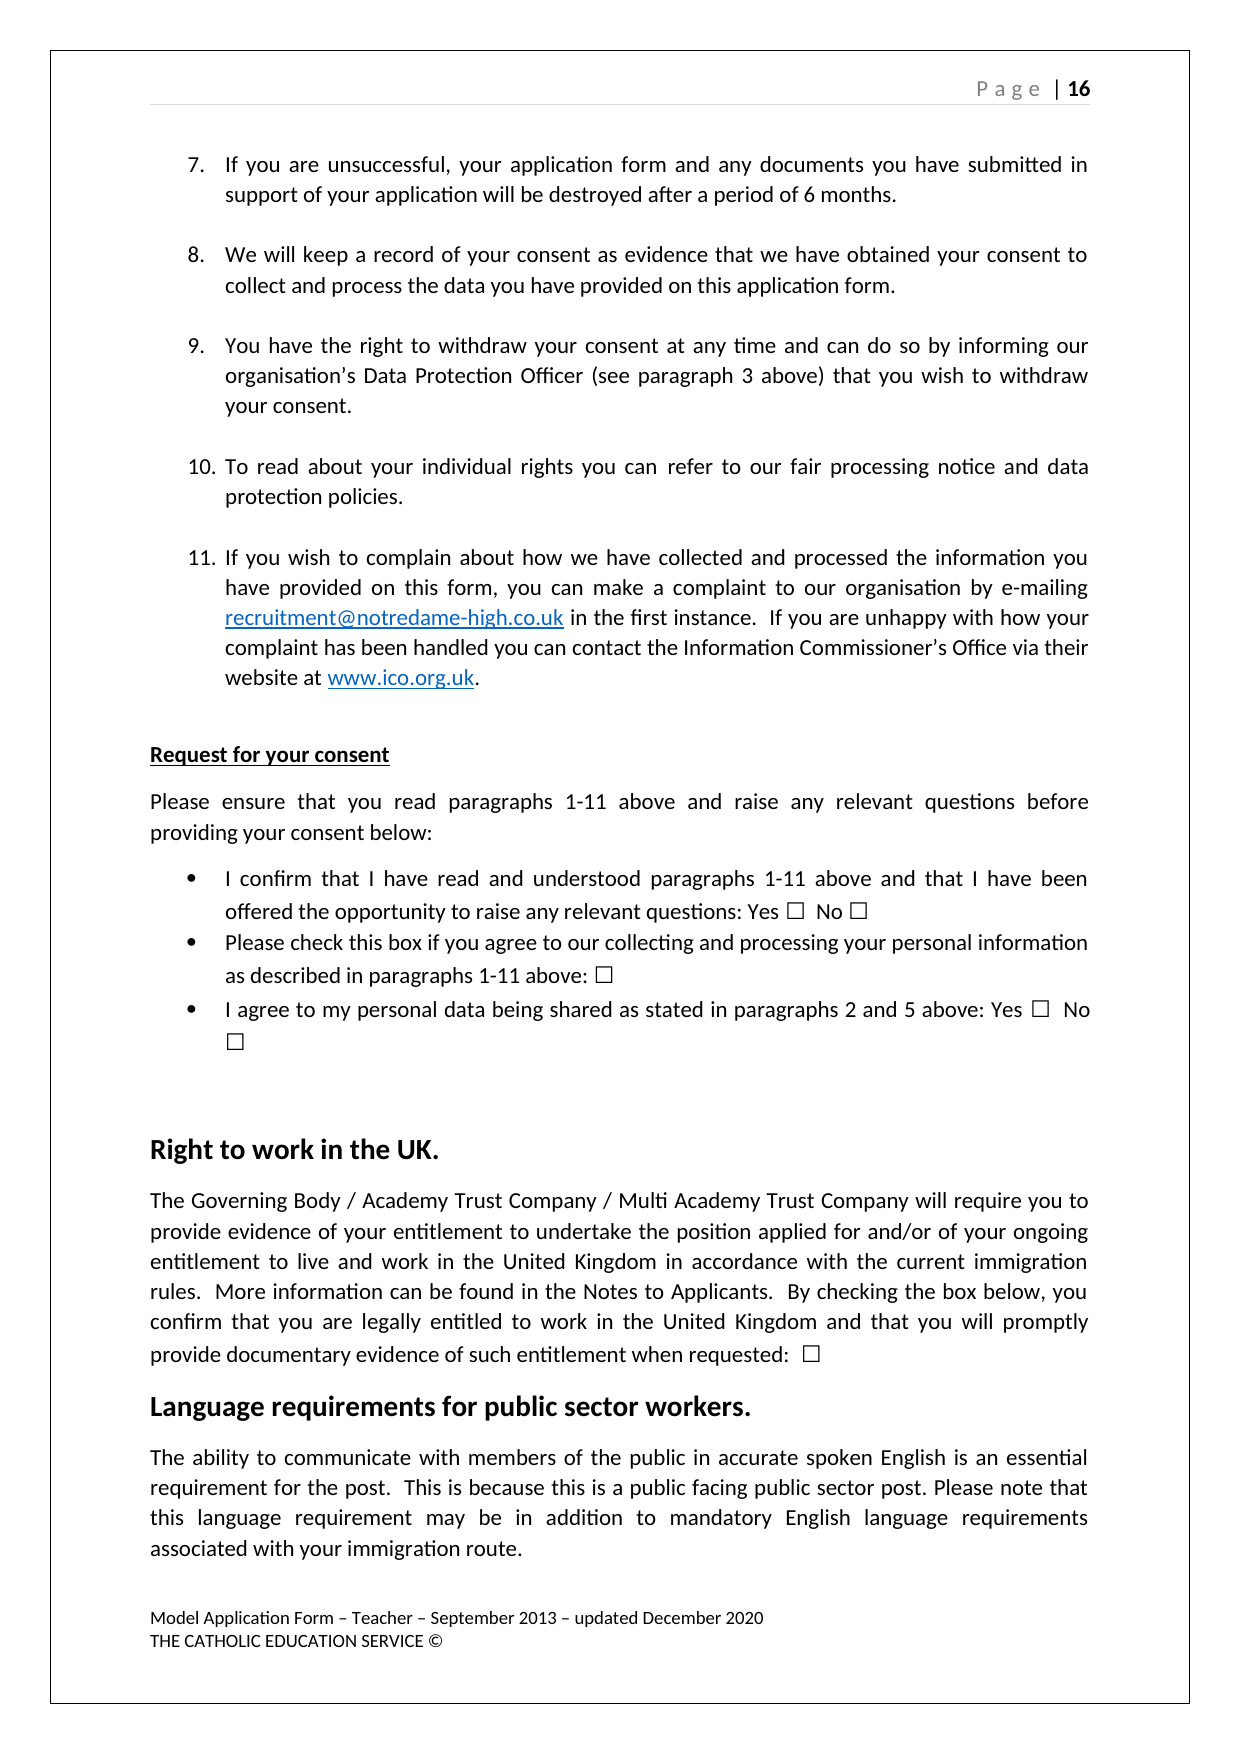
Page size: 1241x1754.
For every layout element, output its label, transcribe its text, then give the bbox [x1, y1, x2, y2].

text Language requirements for public sector workers. [150, 1388, 1090, 1424]
list You have the right to withdraw your consent at any time and can do so by informing our organisation’s Data Protection Officer (see paragraph 3 above) that you wish to withdraw your consent. [187, 331, 1090, 420]
text Request for your consent [150, 741, 1090, 769]
list I agree to my personal data being shared as stated in paragraphs 2 and 5 above: Yes No [187, 992, 1090, 1057]
text The ability to communicate with members of the public in accurate spoken English is an essential requirement for the post. This is because this is a public facing public sector post. Please note that this language requirement may be in addition to mandatory English language requirements associated with your immigration route. [150, 1443, 1090, 1562]
text The Governing Body / Academy Trust Company / Multi Academy Trust Company will require you to provide evidence of your entitlement to undertake the position applied for and/or of your ongoing entitlement to live and work in the United Kingdom in accordance with the current immigration rules. More information can be found in the Notes to Applicants. By checking the box below, you confirm that you are legally entitled to work in the United Kingdom and that you will promptly provide documentary evidence of such entitlement when requested: [150, 1187, 1090, 1369]
list If you wish to complain about how we have collected and processed the information you have provided on this form, you can make a complaint to our organisation by e-mailing recruitment@notredame-high.co.uk in the first instance. If you are unhappy with how your complaint has been handled you can contact the Information Commissioner’s Office via their website at www.ico.org.uk. [187, 543, 1090, 692]
text Right to work in the UK. [150, 1131, 1090, 1167]
list We will keep a record of your consent as evidence that we have obtained your consent to collect and process the data you have provided on this application form. [187, 241, 1090, 299]
list To read about your individual rights you can refer to our fair processing notice and data protection policies. [187, 452, 1090, 510]
text Please ensure that you read paragraphs 1-11 above and raise any relevant questions before providing your consent below: [150, 787, 1090, 846]
list If you are unsuccessful, your application form and any documents you have submitted in support of your application will be destroyed after a period of 6 months. [187, 150, 1090, 208]
list Please check this box if you agree to our collecting and processing your personal information as described in paragraphs 1-11 above: [187, 928, 1090, 990]
list I confirm that I have read and understood paragraphs 1-11 above and that I have been offered the opportunity to raise any relevant questions: Yes No [187, 864, 1090, 926]
